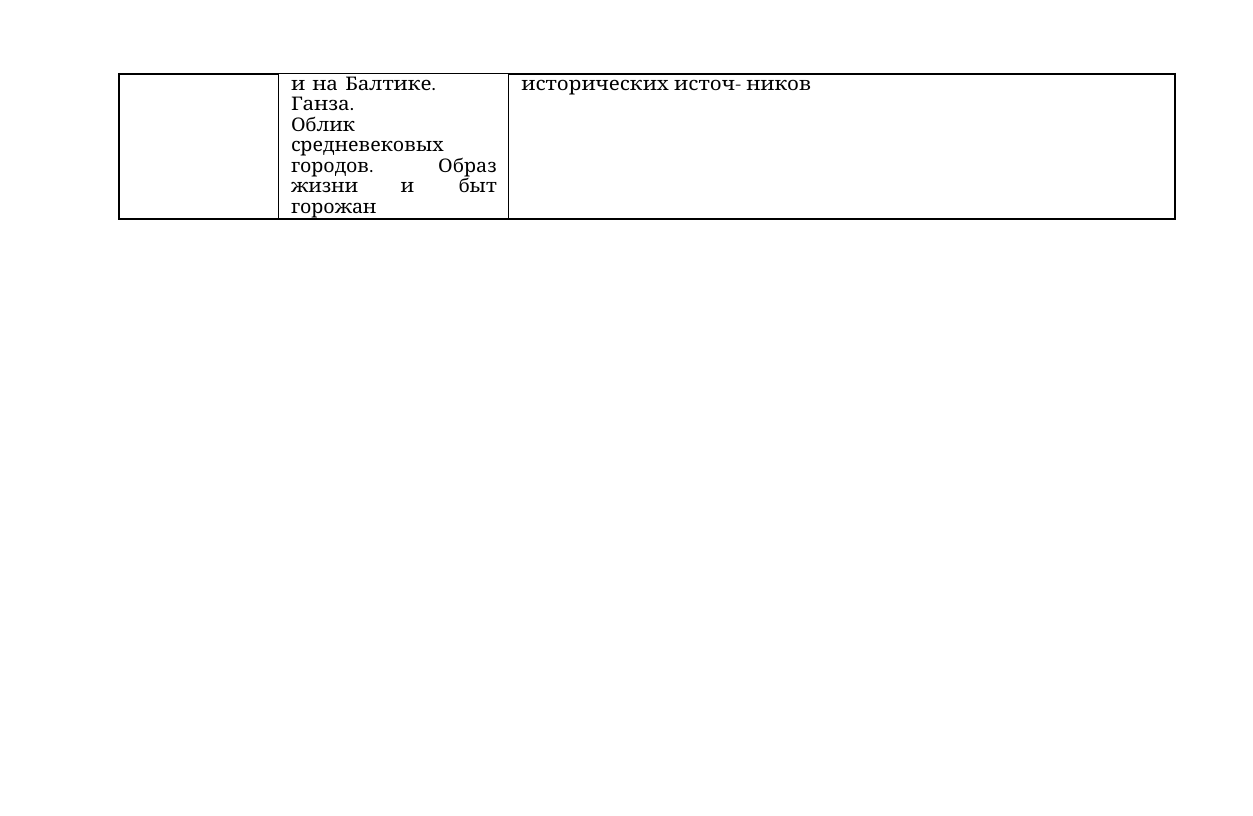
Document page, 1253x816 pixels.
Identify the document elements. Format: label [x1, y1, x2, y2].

table_cell [509, 75, 1174, 218]
table_cell [279, 74, 508, 218]
